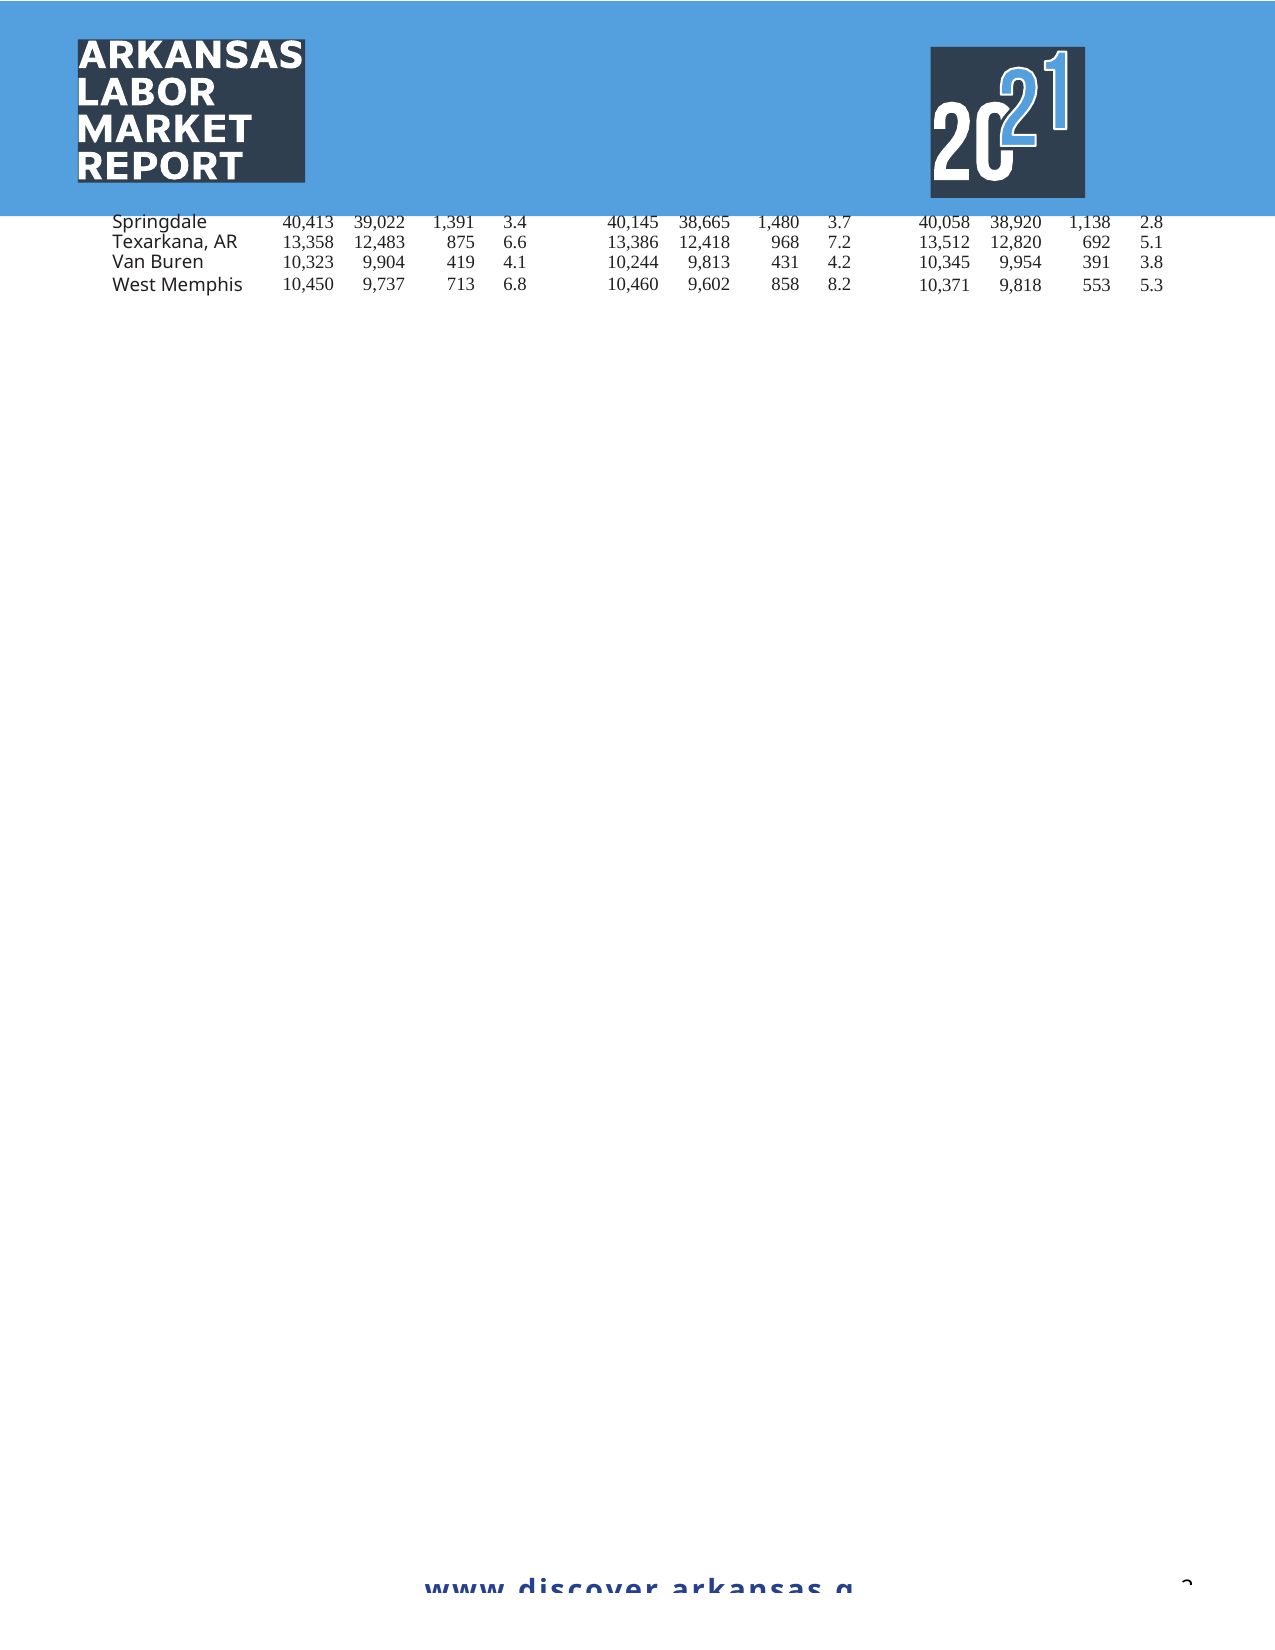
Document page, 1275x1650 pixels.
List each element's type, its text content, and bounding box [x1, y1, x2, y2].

table_cell 391 [1055, 254, 1125, 274]
table_cell 713 [418, 274, 489, 309]
table_cell 10,450 [266, 274, 343, 309]
table_cell 9,813 [668, 254, 743, 274]
table_cell 1,391 [418, 215, 489, 234]
table_cell 3.7 [813, 215, 885, 234]
table_cell 13,386 [567, 234, 668, 254]
table_cell 38,920 [980, 215, 1055, 234]
table_cell 10,371 [885, 274, 979, 309]
table_cell 875 [418, 234, 489, 254]
table_cell 419 [418, 254, 489, 274]
table_cell 9,737 [343, 274, 418, 309]
table_cell 9,954 [980, 254, 1055, 274]
table_cell 10,244 [567, 254, 668, 274]
table_cell West Memphis [107, 274, 266, 309]
table_cell 40,145 [567, 215, 668, 234]
table_cell Van Buren [107, 254, 266, 274]
table_cell 1,480 [743, 215, 813, 234]
table_cell 9,818 [980, 274, 1055, 309]
table_cell 10,345 [885, 254, 979, 274]
table_cell 692 [1055, 234, 1125, 254]
table_cell 6.8 [489, 274, 567, 309]
table_cell 12,820 [980, 234, 1055, 254]
table_cell Texarkana, AR [107, 234, 266, 254]
table_cell 1,138 [1055, 215, 1125, 234]
table_cell 40,413 [266, 215, 343, 234]
table_cell 8.2 [813, 274, 885, 309]
table_cell 553 [1055, 274, 1125, 309]
table_cell 431 [743, 254, 813, 274]
table_cell 10,460 [567, 274, 668, 309]
table_cell 13,358 [266, 234, 343, 254]
table_cell 7.2 [813, 234, 885, 254]
table_cell 858 [743, 274, 813, 309]
table_cell 12,418 [668, 234, 743, 254]
table_cell 968 [743, 234, 813, 254]
table_cell 39,022 [343, 215, 418, 234]
table_cell Springdale [107, 215, 266, 234]
table_cell 12,483 [343, 234, 418, 254]
table_cell 4.2 [813, 254, 885, 274]
table_cell 5.1 [1125, 234, 1168, 254]
table_cell 6.6 [489, 234, 567, 254]
table_cell 38,665 [668, 215, 743, 234]
table_cell 4.1 [489, 254, 567, 274]
table_cell 9,602 [668, 274, 743, 309]
table_cell 2.8 [1125, 215, 1168, 234]
table_cell 13,512 [885, 234, 979, 254]
table_cell 10,323 [266, 254, 343, 274]
table_cell 9,904 [343, 254, 418, 274]
table_cell 40,058 [885, 215, 979, 234]
table_cell 3.4 [489, 215, 567, 234]
table_cell 3.8 [1125, 254, 1168, 274]
table_cell 5.3 [1125, 274, 1168, 309]
